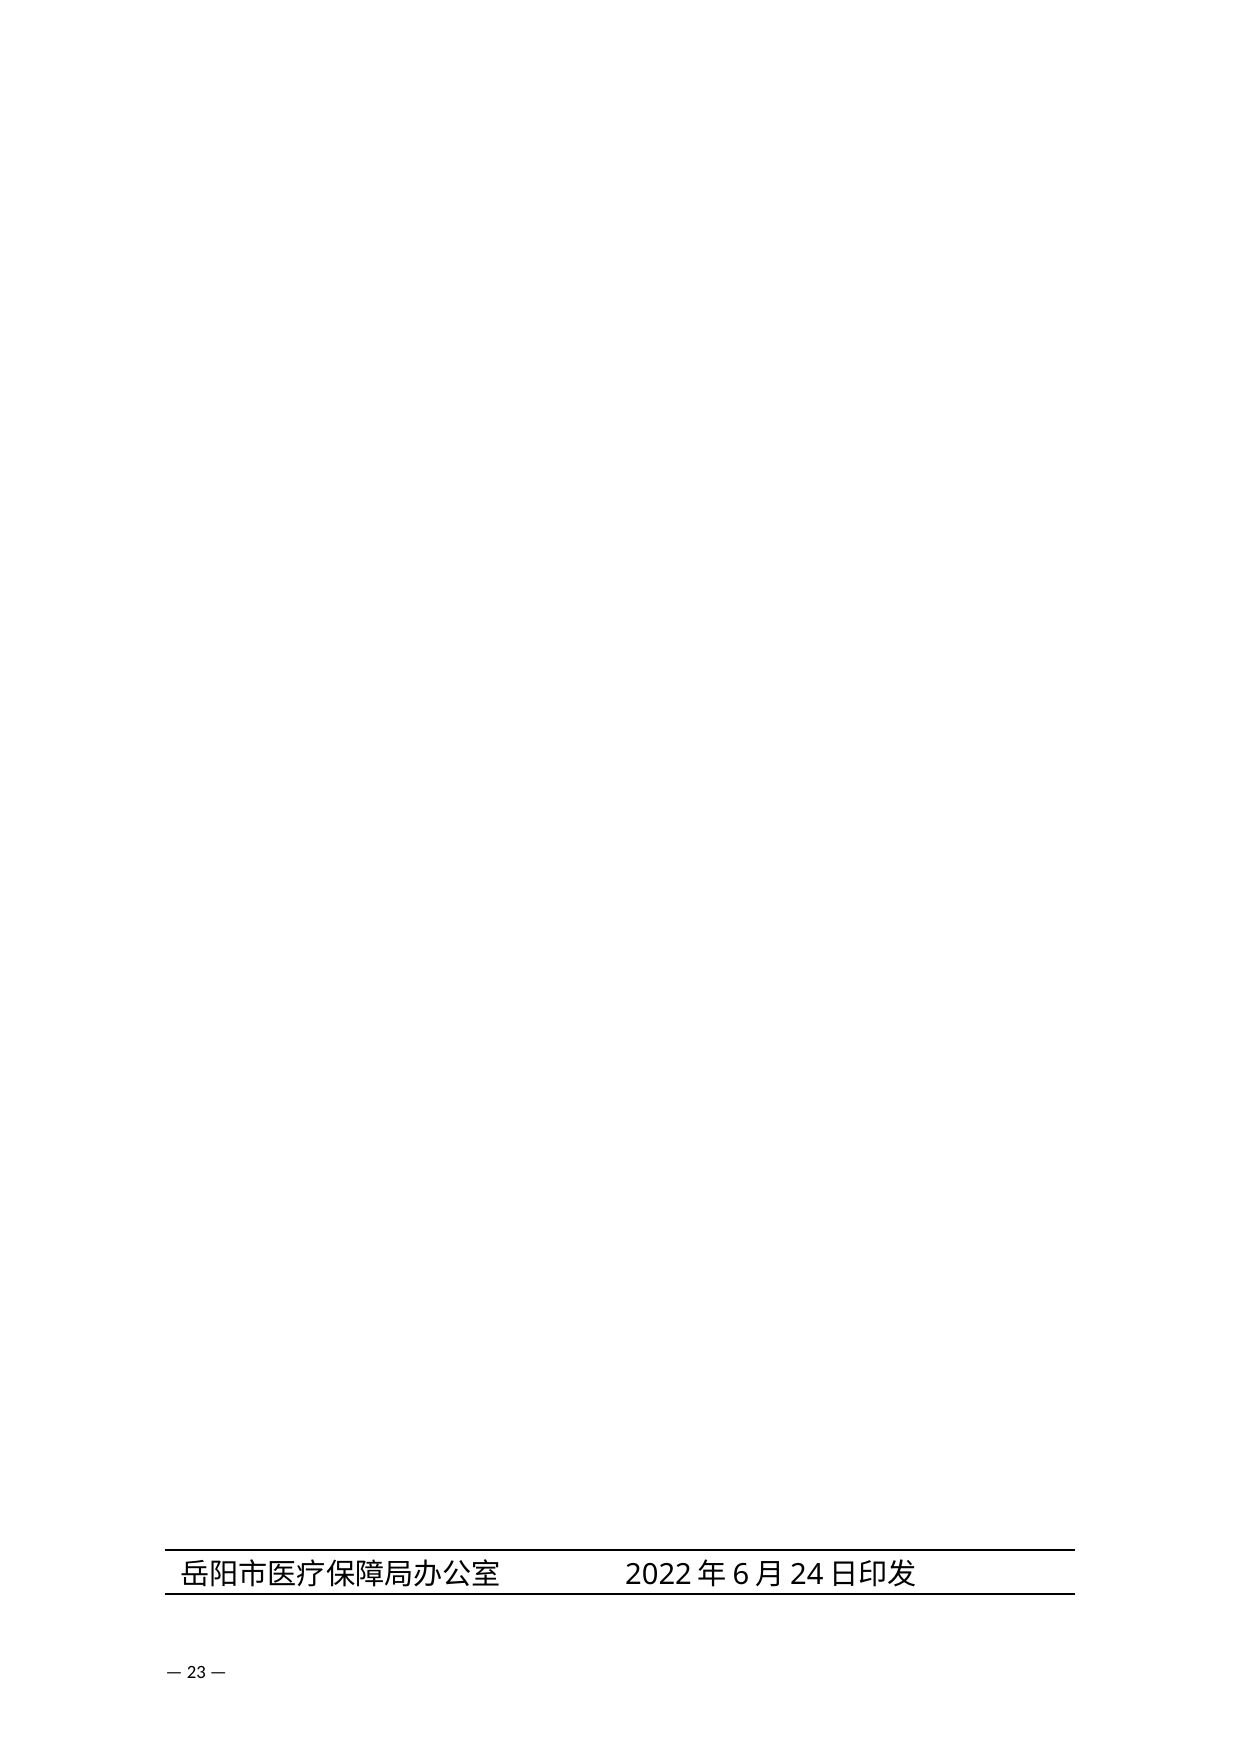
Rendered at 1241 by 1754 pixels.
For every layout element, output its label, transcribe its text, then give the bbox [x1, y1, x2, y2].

text 岳阳市医疗保障局办公室 2022年6月24日印发 [165, 1551, 1075, 1593]
